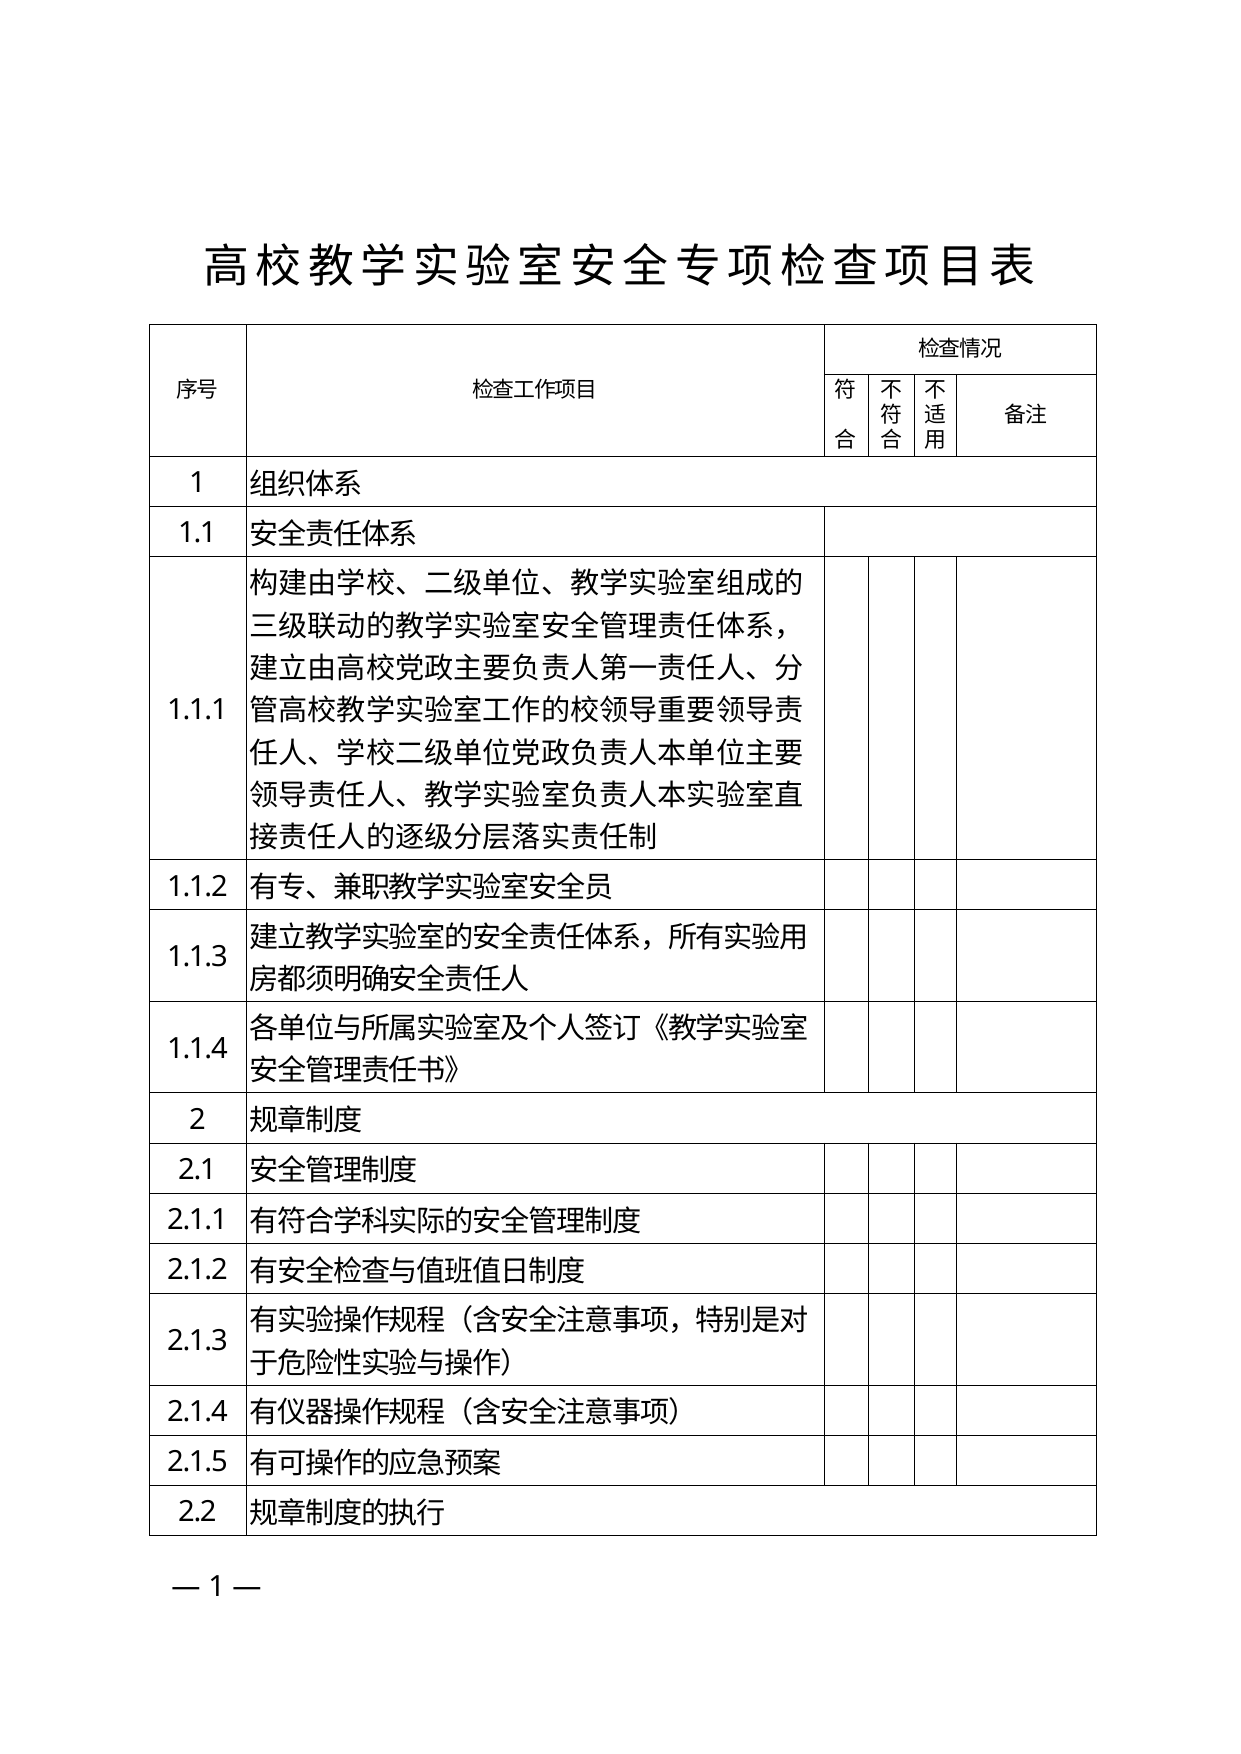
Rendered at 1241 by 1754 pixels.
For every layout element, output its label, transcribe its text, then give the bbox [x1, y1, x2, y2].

table_cell [150, 1194, 246, 1243]
table_cell [150, 1244, 246, 1293]
table_cell [957, 860, 1096, 909]
table_cell [869, 860, 914, 909]
table_cell [869, 1294, 914, 1384]
table_cell [150, 910, 246, 1001]
table_cell [915, 1436, 956, 1485]
table_cell [825, 1386, 868, 1435]
table_cell [825, 1002, 868, 1092]
table_cell [869, 1194, 914, 1243]
table_cell [869, 1386, 914, 1435]
table_cell 安全管理制度 [247, 1144, 824, 1193]
table_header 检查情况 [825, 325, 1096, 374]
table_cell [869, 1002, 914, 1092]
table_cell 有可操作的应急预案 [247, 1436, 824, 1485]
table_cell 有仪器操作规程（含安全注意事项） [247, 1386, 824, 1435]
table_cell [915, 1294, 956, 1384]
table_cell [150, 1436, 246, 1485]
table_cell 有符合学科实际的安全管理制度 [247, 1194, 824, 1243]
table_cell 1 [150, 457, 246, 506]
table_cell 2.1 [150, 1144, 246, 1193]
table_cell [915, 557, 956, 859]
table_cell [915, 1002, 956, 1092]
table_cell [825, 1194, 868, 1243]
table_cell [825, 860, 868, 909]
table_cell [825, 1244, 868, 1293]
table_cell [915, 1144, 956, 1193]
table_cell [957, 1144, 1096, 1193]
table_cell [150, 557, 246, 859]
table_cell [915, 910, 956, 1001]
table_cell [150, 1002, 246, 1092]
table_cell [915, 1194, 956, 1243]
table_header 检查工作项目 [247, 325, 824, 456]
table_cell 有安全检查与值班值日制度 [247, 1244, 824, 1293]
table_cell 1.1 [150, 507, 246, 556]
table_cell [957, 557, 1096, 859]
table_cell [825, 910, 868, 1001]
table_cell [869, 1436, 914, 1485]
text 高校教学实验室安全专项检查项目表 [177, 201, 1069, 324]
table_cell [915, 1244, 956, 1293]
table_cell [957, 910, 1096, 1001]
table_cell [957, 1294, 1096, 1384]
table_cell [869, 1244, 914, 1293]
table_cell [150, 1386, 246, 1435]
table_cell [150, 860, 246, 909]
table_cell [150, 1294, 246, 1384]
table_cell [957, 1194, 1096, 1243]
table_cell 2 [150, 1093, 246, 1142]
table_cell [915, 1386, 956, 1435]
table_cell 不 符 合 [869, 375, 914, 456]
table_cell [869, 557, 914, 859]
table_cell [825, 1294, 868, 1384]
table_cell [825, 1436, 868, 1485]
table_cell [915, 860, 956, 909]
table_header 序号 [150, 325, 246, 456]
table_cell 2.2 [150, 1486, 246, 1535]
table_cell 构建由学校、二级单位、教学实验室组成的三级联动的教学实验室安全管理责任体系，建立由高校党政主要负责人第一责任人、分管高校教学实验室工作的校领导重要领导责任人、学校二级单位党政负责人本单位主要领导责任人、教学实验室负责人本实验室直接责任人的逐级分层落实责任制 [247, 557, 824, 859]
table_cell [957, 1436, 1096, 1485]
table_cell 安全责任体系 [247, 507, 824, 556]
table_cell 组织体系 [247, 457, 1096, 506]
table_cell [869, 910, 914, 1001]
table_cell 有专、兼职教学实验室安全员 [247, 860, 824, 909]
table_cell [825, 1144, 868, 1193]
table_cell [869, 1144, 914, 1193]
table_cell 有实验操作规程（含安全注意事项，特别是对于危险性实验与操作） [247, 1294, 824, 1384]
table_cell 各单位与所属实验室及个人签订《教学实验室安全管理责任书》 [247, 1002, 824, 1092]
table_cell 符 合 [825, 375, 868, 456]
table_cell 不 适 用 [915, 375, 956, 456]
table_cell [957, 1244, 1096, 1293]
table_cell [825, 507, 1096, 556]
table_cell [957, 1386, 1096, 1435]
table_cell 建立教学实验室的安全责任体系，所有实验用房都须明确安全责任人 [247, 910, 824, 1001]
table_cell [957, 1002, 1096, 1092]
table_cell [825, 557, 868, 859]
table_cell 规章制度 [247, 1093, 1096, 1142]
table_cell 规章制度的执行 [247, 1486, 1096, 1535]
table_cell 备注 [957, 375, 1096, 456]
